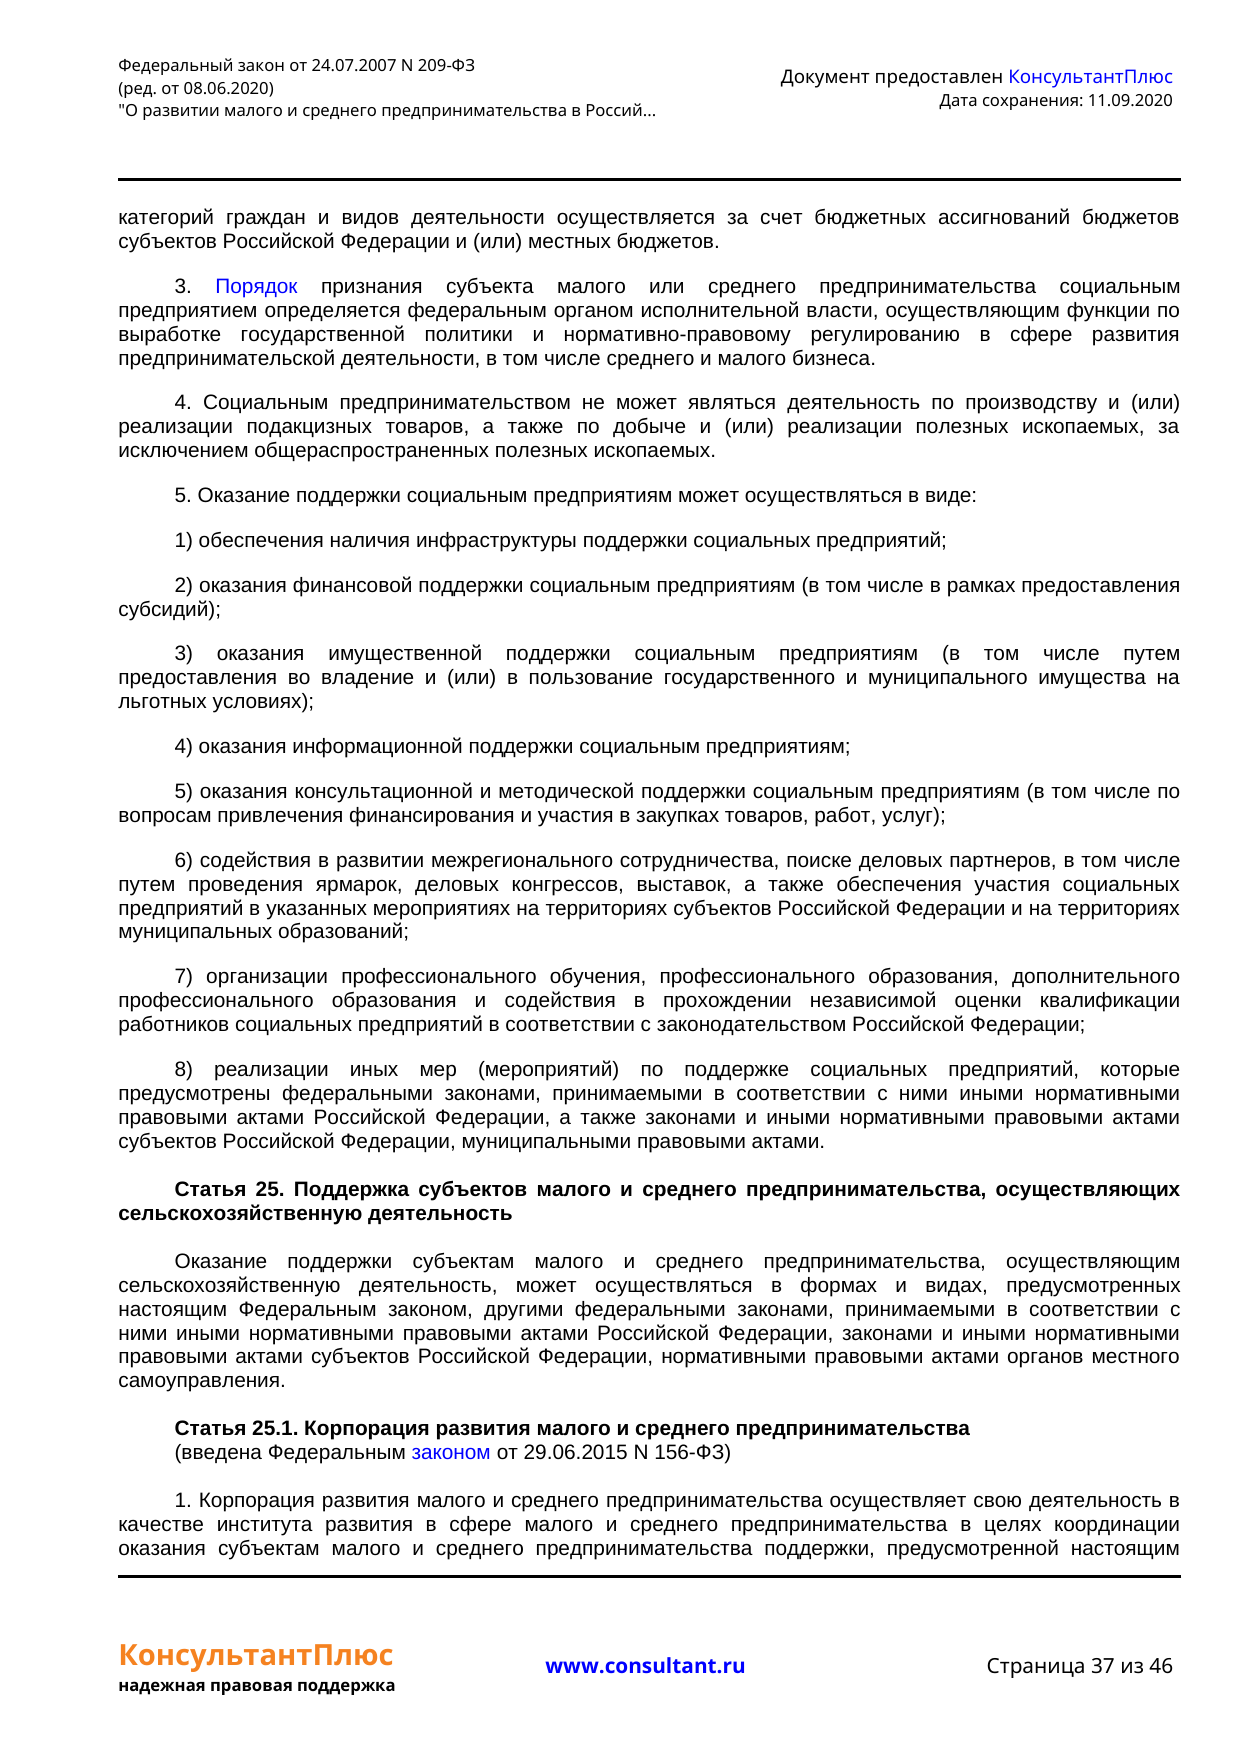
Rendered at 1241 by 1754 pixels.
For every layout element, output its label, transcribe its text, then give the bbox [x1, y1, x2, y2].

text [118, 205, 1181, 253]
text 5. Оказание поддержки социальным предприятиям может осуществляться в виде: [118, 483, 1181, 507]
text 6) содействия в развитии межрегионального сотрудничества, поиске деловых партнеров, в том числе путем проведения ярмарок, деловых конгрессов, выставок, а также обеспечения участия социальных предприятий в указанных мероприятиях на территориях субъектов Российской Федерации и на территориях муниципальных образований; [118, 847, 1181, 943]
text 8) реализации иных мер (мероприятий) по поддержке социальных предприятий, которые предусмотрены федеральными законами, принимаемыми в соответствии с ними иными нормативными правовыми актами Российской Федерации, а также законами и иными нормативными правовыми актами субъектов Российской Федерации, муниципальными правовыми актами. [118, 1057, 1181, 1153]
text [118, 1488, 1181, 1560]
text 5) оказания консультационной и методической поддержки социальным предприятиям (в том числе по вопросам привлечения финансирования и участия в закупках товаров, работ, услуг); [118, 779, 1181, 827]
text Оказание поддержки субъектам малого и среднего предпринимательства, осуществляющим сельскохозяйственную деятельность, может осуществляться в формах и видах, предусмотренных настоящим Федеральным законом, другими федеральными законами, принимаемыми в соответствии с ними иными нормативными правовыми актами Российской Федерации, законами и иными нормативными правовыми актами субъектов Российской Федерации, нормативными правовыми актами органов местного самоуправления. [118, 1248, 1181, 1392]
text 7) организации профессионального обучения, профессионального образования, дополнительного профессионального образования и содействия в прохождении независимой оценки квалификации работников социальных предприятий в соответствии с законодательством Российской Федерации; [118, 964, 1181, 1036]
text 2) оказания финансовой поддержки социальным предприятиям (в том числе в рамках предоставления субсидий); [118, 572, 1181, 620]
text 4. Социальным предпринимательством не может являться деятельность по производству и (или) реализации подакцизных товаров, а также по добыче и (или) реализации полезных ископаемых, за исключением общераспространенных полезных ископаемых. [118, 390, 1181, 462]
text 3. Порядок признания субъекта малого или среднего предпринимательства социальным предприятием определяется федеральным органом исполнительной власти, осуществляющим функции по выработке государственной политики и нормативно-правовому регулированию в сфере развития предпринимательской деятельности, в том числе среднего и малого бизнеса. [118, 273, 1181, 369]
text 1) обеспечения наличия инфраструктуры поддержки социальных предприятий; [118, 528, 1181, 552]
text (введена Федеральным законом от 29.06.2015 N 156-ФЗ) [118, 1440, 1181, 1464]
title Статья 25. Поддержка субъектов малого и среднего предпринимательства, осуществляющих сельскохозяйственную деятельность [118, 1177, 1181, 1224]
title Статья 25.1. Корпорация развития малого и среднего предпринимательства [118, 1416, 1181, 1440]
text 3) оказания имущественной поддержки социальным предприятиям (в том числе путем предоставления во владение и (или) в пользование государственного и муниципального имущества на льготных условиях); [118, 641, 1181, 713]
text 4) оказания информационной поддержки социальным предприятиям; [118, 734, 1181, 758]
